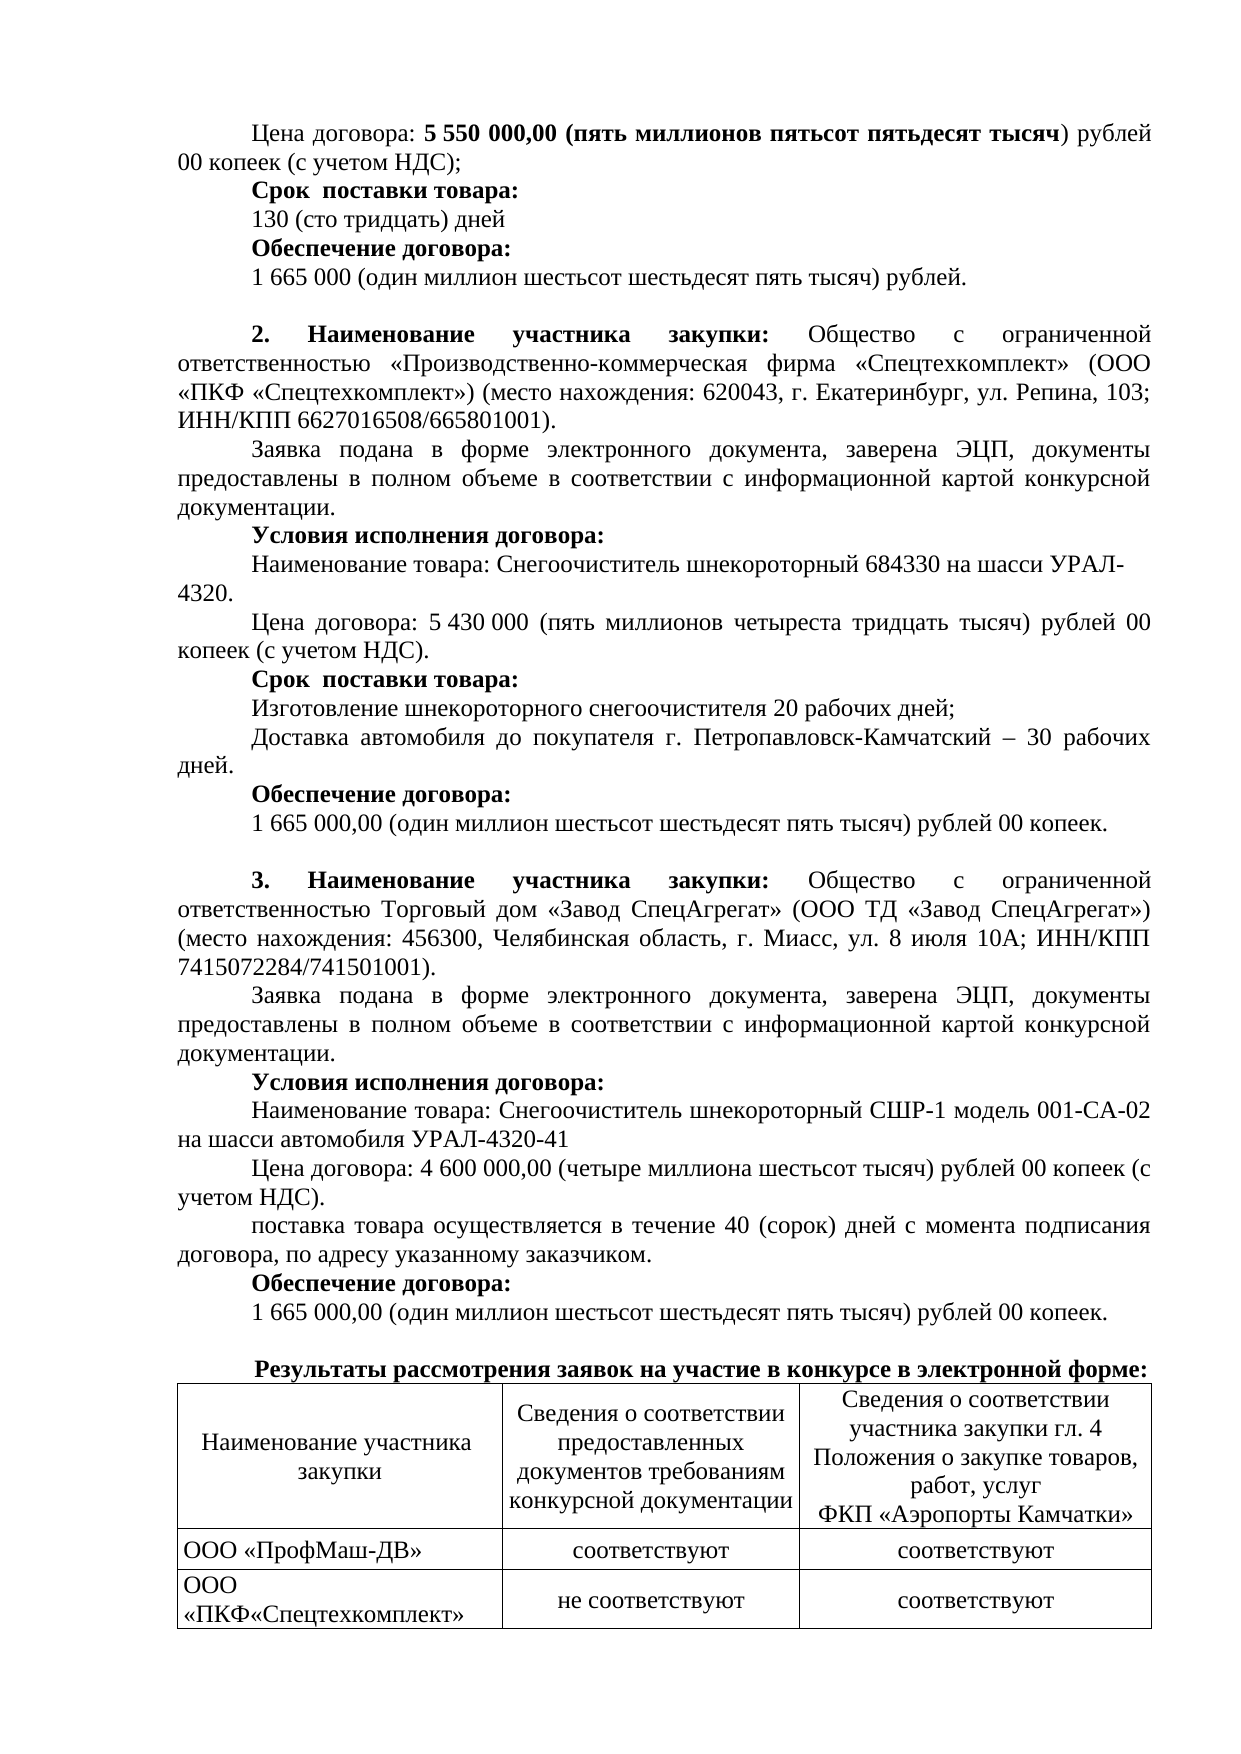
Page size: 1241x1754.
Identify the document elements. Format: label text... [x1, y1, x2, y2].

text Наименование товара: Снегоочиститель шнекороторный СШР-1 модель 001-СА-02 на шасси автомобиля УРАЛ-4320-41 [177, 1096, 1152, 1153]
text Обеспечение договора: [177, 779, 1152, 808]
table_cell ООО «ПКФ«Спецтехкомплект» [178, 1570, 502, 1628]
text 3. Наименование участника закупки: Общество с ограниченной ответственностью Торговый дом «Завод СпецАгрегат» (ООО ТД «Завод СпецАгрегат») (место нахождения: 456300, Челябинская область, г. Миасс, ул. 8 июля 10А; ИНН/КПП 7415072284/741501001). [177, 866, 1152, 981]
text Срок поставки товара: [177, 176, 1152, 204]
table_cell соответствуют [800, 1570, 1151, 1628]
text 130 (сто тридцать) дней [177, 204, 1152, 233]
table_header Сведения о соответствии участника закупки гл. 4 Положения о закупке товаров, работ, услуг ФКП «Аэропорты Камчатки» [800, 1384, 1151, 1528]
text Обеспечение договора: [177, 1268, 1152, 1297]
table_cell соответствуют [800, 1529, 1151, 1569]
text Обеспечение договора: [177, 233, 1152, 262]
text Изготовление шнекороторного снегоочистителя 20 рабочих дней; [177, 693, 1152, 722]
text Цена договора: 5 550 000,00 (пять миллионов пятьсот пятьдесят тысяч) рублей 00 копеек (с учетом НДС); [177, 118, 1152, 176]
text 1 665 000 (один миллион шестьсот шестьдесят пять тысяч) рублей. [177, 262, 1152, 291]
text Доставка автомобиля до покупателя г. Петропавловск-Камчатский – 30 рабочих дней. [177, 722, 1152, 779]
text 1 665 000,00 (один миллион шестьсот шестьдесят пять тысяч) рублей 00 копеек. [177, 1297, 1152, 1326]
text Условия исполнения договора: [177, 521, 1152, 549]
text Наименование товара: Снегоочиститель шнекороторный 684330 на шасси УРАЛ-4320. [177, 549, 1152, 607]
text Цена договора: 4 600 000,00 (четыре миллиона шестьсот тысяч) рублей 00 копеек (с учетом НДС). [177, 1153, 1152, 1211]
text Условия исполнения договора: [177, 1067, 1152, 1096]
text поставка товара осуществляется в течение 40 (сорок) дней с момента подписания договора, по адресу указанному заказчиком. [177, 1211, 1152, 1268]
table_header Сведения о соответствии предоставленных документов требованиям конкурсной документации [503, 1384, 799, 1528]
text Срок поставки товара: [177, 664, 1152, 693]
text Результаты рассмотрения заявок на участие в конкурсе в электронной форме: [177, 1354, 1152, 1383]
table_cell не соответствуют [503, 1570, 799, 1628]
text Цена договора: 5 430 000 (пять миллионов четыреста тридцать тысяч) рублей 00 копеек (с учетом НДС). [177, 607, 1152, 664]
table_cell соответствуют [503, 1529, 799, 1569]
text 2. Наименование участника закупки: Общество с ограниченной ответственностью «Производственно-коммерческая фирма «Спецтехкомплект» (ООО «ПКФ «Спецтехкомплект») (место нахождения: 620043, г. Екатеринбург, ул. Репина, 103; ИНН/КПП 6627016508/665801001). [177, 319, 1152, 434]
table_cell ООО «ПрофМаш-ДВ» [178, 1529, 502, 1569]
table_header Наименование участника закупки [178, 1384, 502, 1528]
text 1 665 000,00 (один миллион шестьсот шестьдесят пять тысяч) рублей 00 копеек. [177, 808, 1152, 837]
